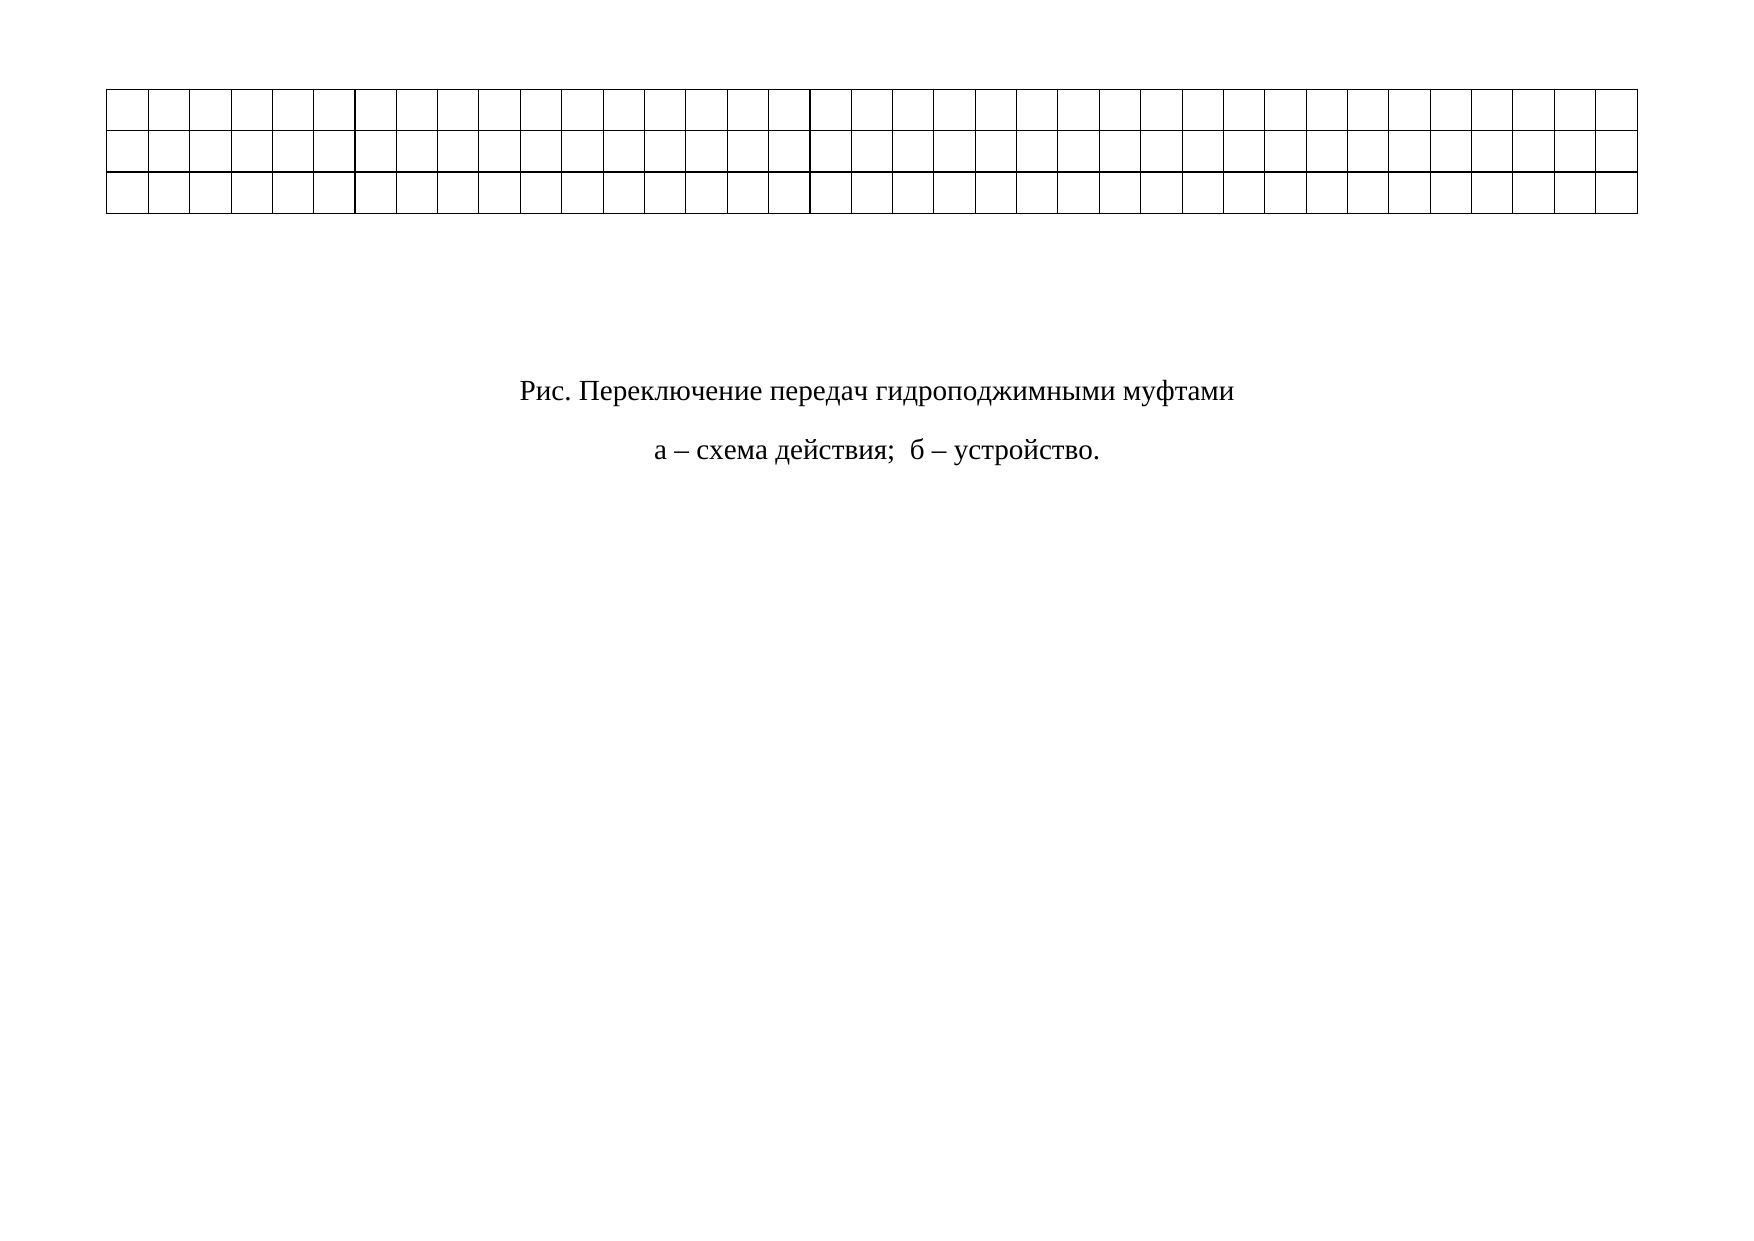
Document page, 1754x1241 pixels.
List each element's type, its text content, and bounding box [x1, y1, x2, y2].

table_cell [852, 90, 892, 130]
table_cell [149, 131, 189, 171]
table_cell [356, 131, 396, 171]
table_cell [1100, 90, 1140, 130]
table_cell [1472, 131, 1512, 171]
table_cell [314, 173, 354, 213]
table_cell [273, 90, 313, 130]
table_cell [1431, 131, 1471, 171]
table_cell [1513, 131, 1554, 171]
table_cell [1307, 90, 1347, 130]
table_cell [1183, 90, 1223, 130]
table_cell [769, 173, 809, 213]
table_cell [811, 173, 851, 213]
table_cell [1555, 131, 1595, 171]
table_cell [190, 90, 231, 130]
table_cell [686, 173, 727, 213]
table_cell [1555, 90, 1595, 130]
table_cell [645, 131, 685, 171]
table_cell [1141, 131, 1182, 171]
table_cell [1431, 90, 1471, 130]
table_cell [190, 173, 231, 213]
table_cell [479, 173, 520, 213]
table_cell [438, 173, 478, 213]
table_cell [149, 173, 189, 213]
table_cell [107, 173, 148, 213]
table_cell [769, 90, 809, 130]
table_cell [1058, 173, 1099, 213]
table_cell [1058, 131, 1099, 171]
table_cell [1472, 90, 1512, 130]
table_cell [438, 90, 478, 130]
table_cell [811, 131, 851, 171]
table_cell [1058, 90, 1099, 130]
table_cell [645, 90, 685, 130]
table_cell [976, 131, 1016, 171]
table_cell [356, 173, 396, 213]
table_cell [397, 90, 437, 130]
table_cell [1265, 90, 1306, 130]
table_cell [397, 173, 437, 213]
table_cell [1224, 90, 1264, 130]
table_cell [934, 90, 975, 130]
table_cell [728, 90, 768, 130]
table_cell [314, 131, 354, 171]
text Рис. Переключение передач гидроподжимными муфтами [118, 373, 1636, 406]
table_cell [604, 90, 644, 130]
table_cell [314, 90, 354, 130]
table_cell [1183, 131, 1223, 171]
table_cell [1265, 131, 1306, 171]
table_cell [107, 131, 148, 171]
table_cell [232, 173, 272, 213]
table_cell [438, 131, 478, 171]
table_cell [1307, 131, 1347, 171]
table_cell [1596, 173, 1637, 213]
table_cell [273, 131, 313, 171]
table_cell [1265, 173, 1306, 213]
table_cell [521, 173, 561, 213]
table_cell [728, 173, 768, 213]
table_cell [1100, 131, 1140, 171]
table_cell [107, 90, 148, 130]
table_cell [1348, 90, 1388, 130]
table_cell [893, 90, 933, 130]
table_cell [852, 131, 892, 171]
table_cell [1389, 131, 1430, 171]
table_cell [1141, 90, 1182, 130]
table_cell [1224, 173, 1264, 213]
table_cell [686, 131, 727, 171]
table_cell [1348, 173, 1388, 213]
table_cell [190, 131, 231, 171]
table_cell [1017, 90, 1057, 130]
table_cell [1555, 173, 1595, 213]
table_cell [893, 173, 933, 213]
table_cell [1431, 173, 1471, 213]
table_cell [479, 131, 520, 171]
table_cell [1307, 173, 1347, 213]
table_cell [356, 90, 396, 130]
table_cell [1017, 131, 1057, 171]
table_cell [934, 173, 975, 213]
table_cell [562, 131, 603, 171]
text а – схема действия; б – устройство. [118, 432, 1636, 466]
table_cell [562, 90, 603, 130]
table_cell [604, 173, 644, 213]
table_cell [149, 90, 189, 130]
table_cell [686, 90, 727, 130]
table_cell [604, 131, 644, 171]
table_cell [1183, 173, 1223, 213]
table_cell [521, 90, 561, 130]
table_cell [1389, 90, 1430, 130]
table_cell [1017, 173, 1057, 213]
table_cell [1141, 173, 1182, 213]
table_cell [1513, 173, 1554, 213]
table_cell [728, 131, 768, 171]
table_cell [934, 131, 975, 171]
table_cell [976, 173, 1016, 213]
table_cell [232, 90, 272, 130]
table_cell [811, 90, 851, 130]
table_cell [645, 173, 685, 213]
table_cell [1224, 131, 1264, 171]
table_cell [1472, 173, 1512, 213]
table_cell [769, 131, 809, 171]
table_cell [852, 173, 892, 213]
table_cell [976, 90, 1016, 130]
table_cell [1389, 173, 1430, 213]
table_cell [232, 131, 272, 171]
table_cell [521, 131, 561, 171]
table_cell [1513, 90, 1554, 130]
table_cell [273, 173, 313, 213]
table_cell [562, 173, 603, 213]
table_cell [1596, 90, 1637, 130]
table_cell [1100, 173, 1140, 213]
table_cell [397, 131, 437, 171]
table_cell [893, 131, 933, 171]
table_cell [479, 90, 520, 130]
table_cell [1348, 131, 1388, 171]
table_cell [1596, 131, 1637, 171]
